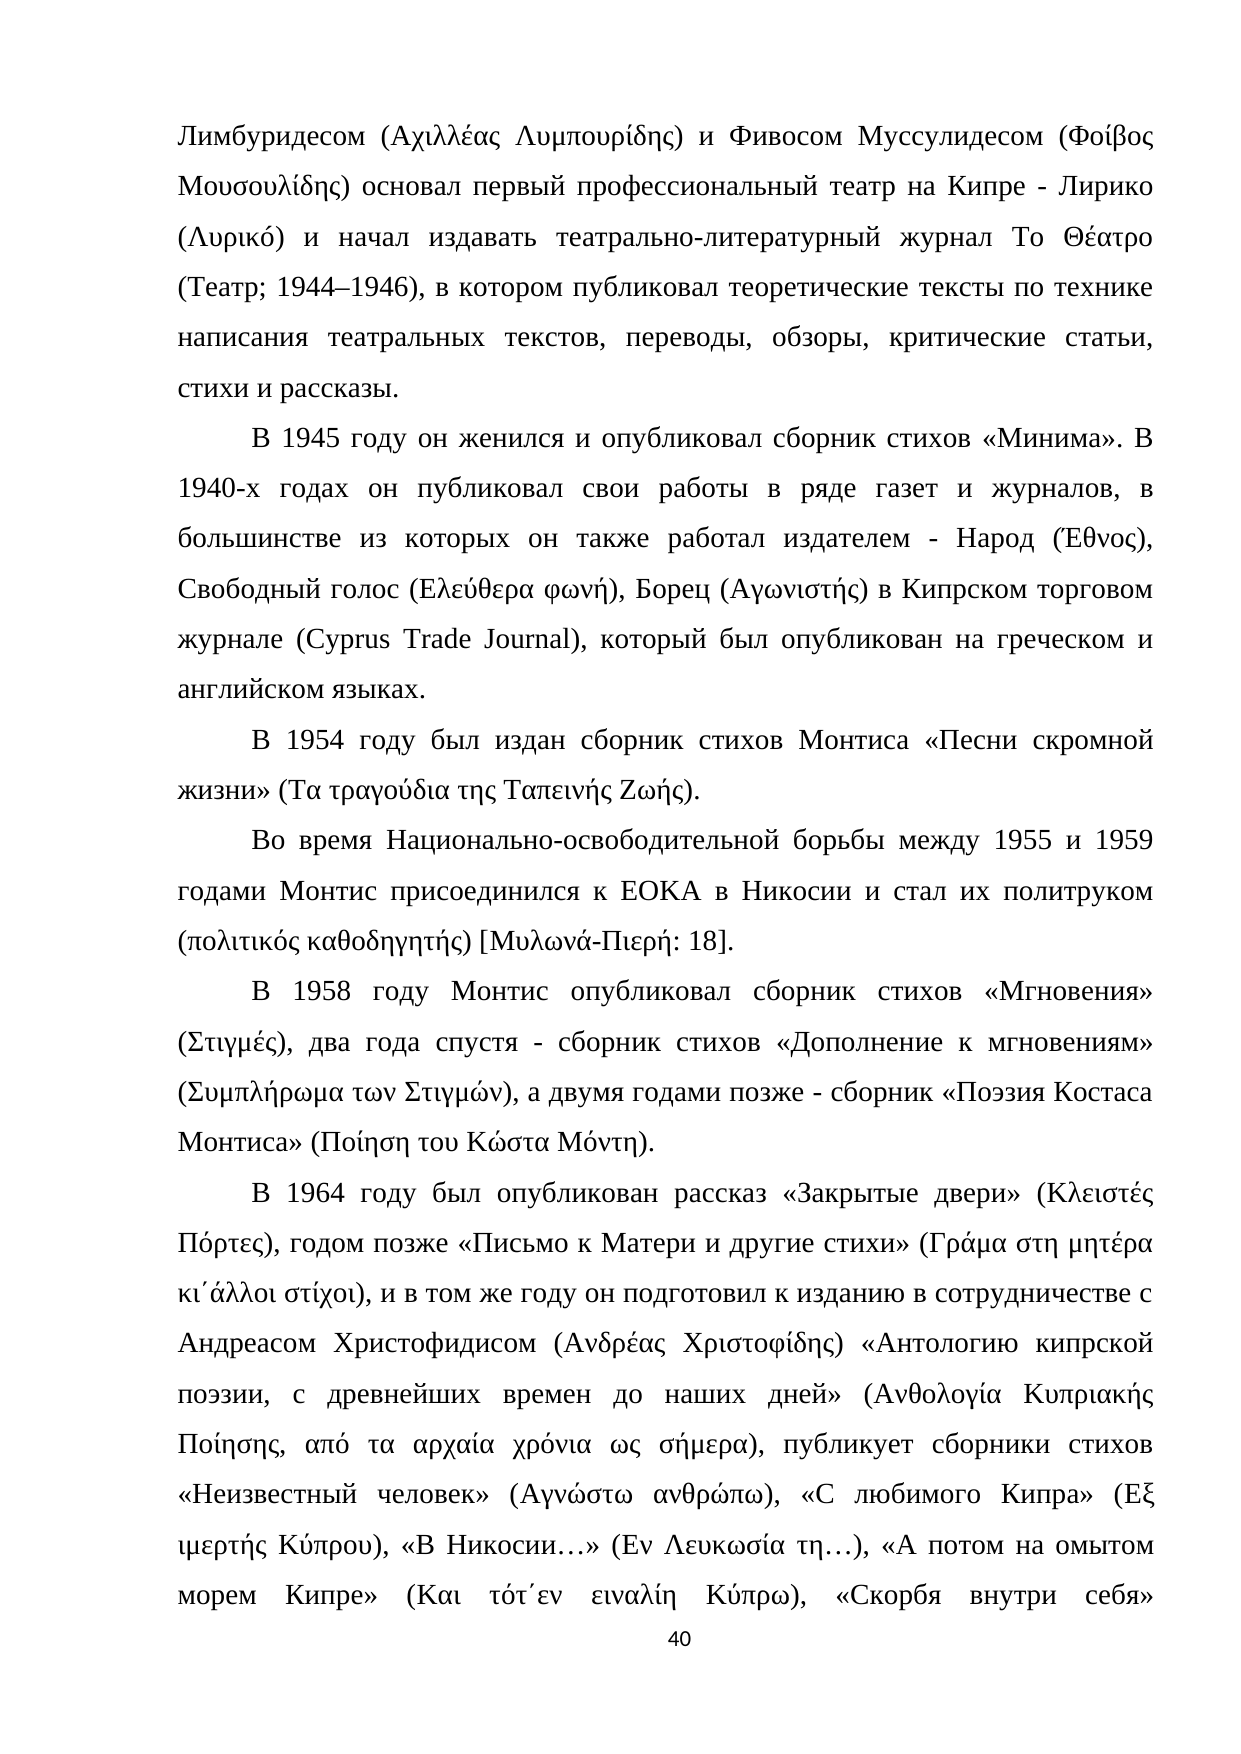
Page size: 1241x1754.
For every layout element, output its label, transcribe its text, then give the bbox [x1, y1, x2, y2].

text Во время Национально-освободительной борьбы между 1955 и 1959 годами Монтис присоединился к EOKA в Никосии и стал их политруком (πολιτικός καθοδηγητής) [Μυλωνά-Πιερή: 18]. [177, 822, 1155, 957]
text В 1945 году он женился и опубликовал сборник стихов «Минима». В 1940-х годах он публиковал свои работы в ряде газет и журналов, в большинстве из которых он также работал издателем - Народ (Έθνος), Свободный голос (Ελεύθερα φωνή), Борец (Αγωνιστής) в Кипрском торговом журнале (Cyprus Trade Journal), который был опубликован на греческом и английском языках. [177, 420, 1155, 705]
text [177, 118, 1155, 403]
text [177, 1175, 1155, 1611]
text В 1954 году был издан сборник стихов Монтиса «Песни скромной жизни» (Τα τραγούδια της Ταπεινής Ζωής). [177, 722, 1155, 806]
text В 1958 году Монтис опубликовал сборник стихов «Мгновения» (Στιγμές), два года спустя - сборник стихов «Дополнение к мгновениям» (Συμπλήρωμα των Στιγμών), а двумя годами позже - сборник «Поэзия Костаса Монтиса» (Ποίηση του Κώστα Μόντη). [177, 973, 1155, 1158]
